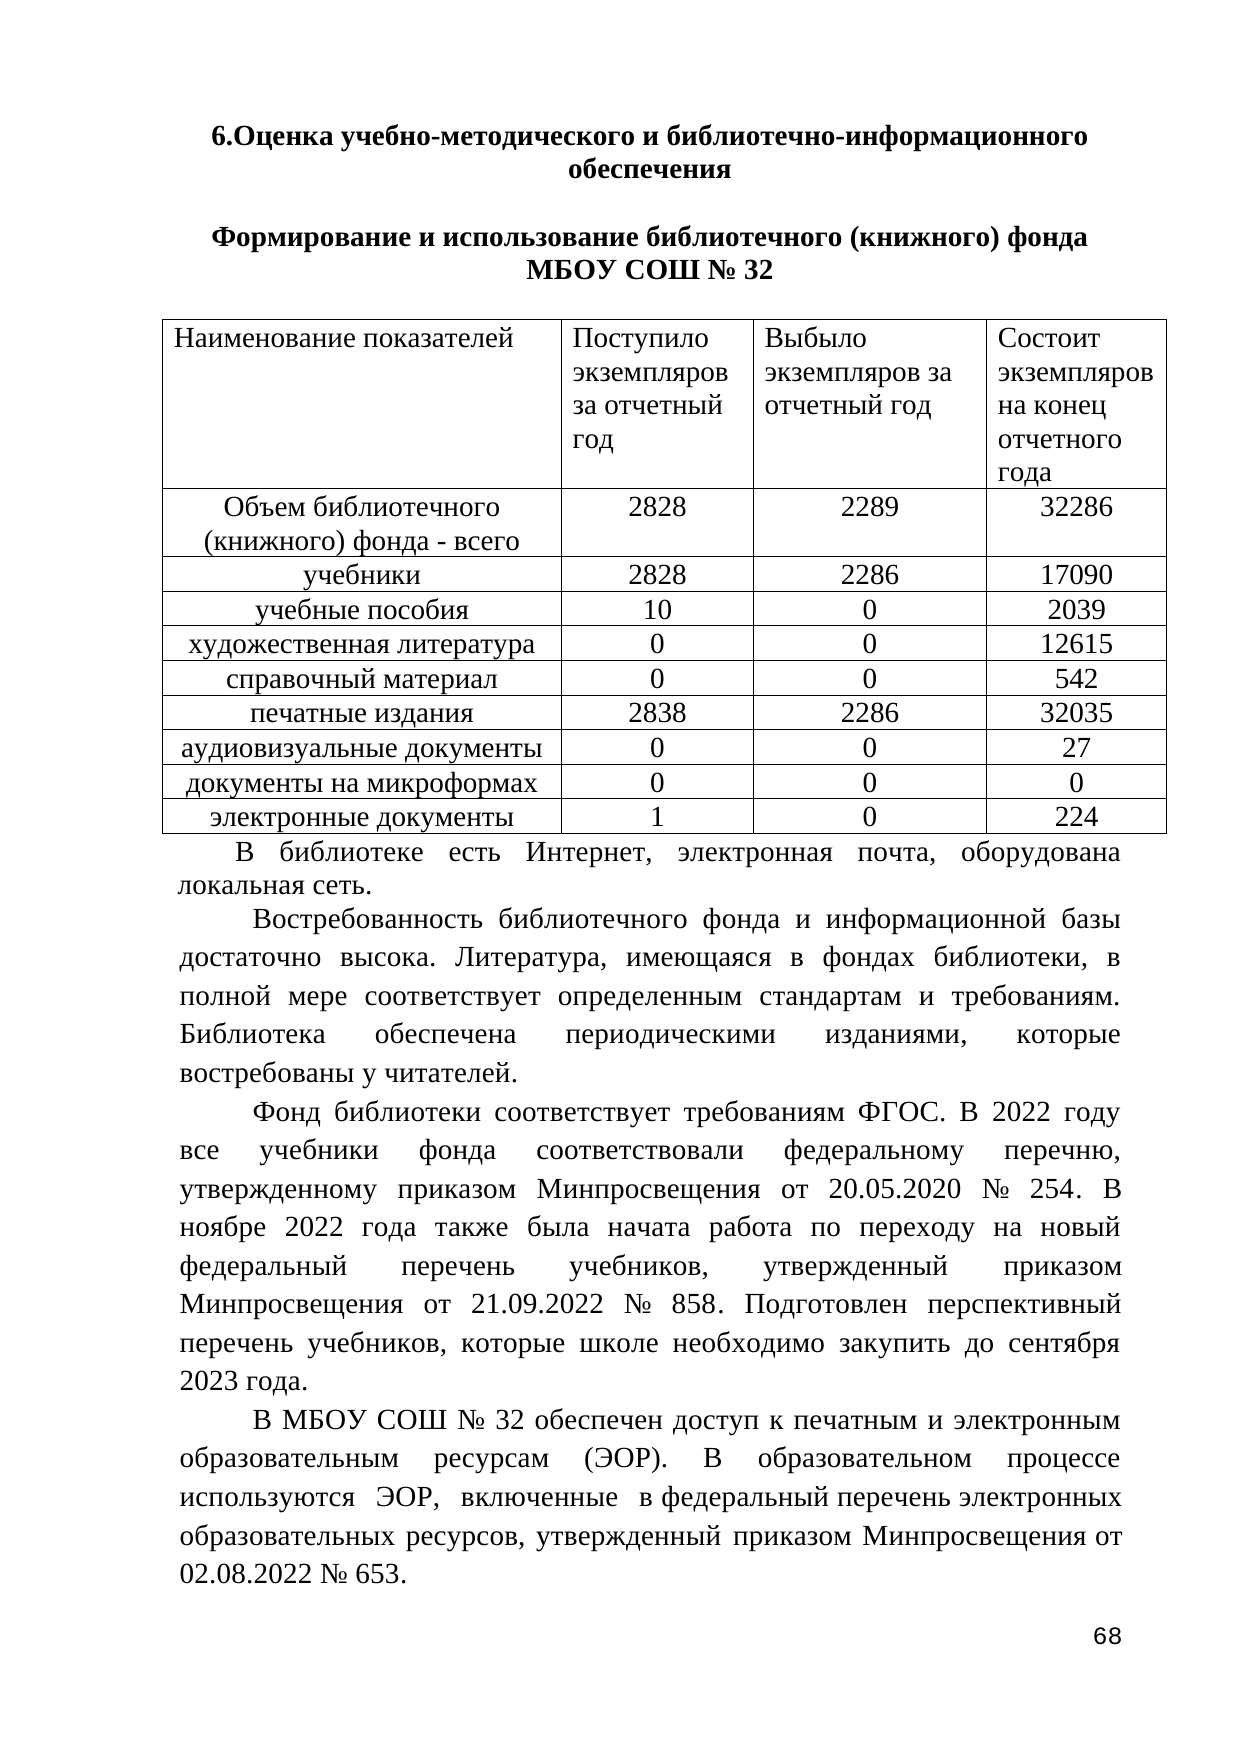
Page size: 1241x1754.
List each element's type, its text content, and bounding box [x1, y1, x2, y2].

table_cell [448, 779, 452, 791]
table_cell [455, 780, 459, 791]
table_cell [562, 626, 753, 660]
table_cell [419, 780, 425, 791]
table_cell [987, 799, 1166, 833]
text В МБОУ СОШ № 32 обеспечен доступ к печатным и электронным образовательным ресурсам (ЭОР). В образовательном процессе используются ЭОР, включенные в федеральный перечень электронных образовательных ресурсов, утвержденный приказом Минпросвещения от 02.08.2022 № 653. [179, 1402, 1122, 1590]
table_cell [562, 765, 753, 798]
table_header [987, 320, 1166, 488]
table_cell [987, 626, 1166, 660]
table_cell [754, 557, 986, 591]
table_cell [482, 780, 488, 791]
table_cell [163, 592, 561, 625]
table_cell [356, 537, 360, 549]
text В библиотеке есть Интернет, электронная почта, оборудована локальная сеть. [177, 834, 1122, 901]
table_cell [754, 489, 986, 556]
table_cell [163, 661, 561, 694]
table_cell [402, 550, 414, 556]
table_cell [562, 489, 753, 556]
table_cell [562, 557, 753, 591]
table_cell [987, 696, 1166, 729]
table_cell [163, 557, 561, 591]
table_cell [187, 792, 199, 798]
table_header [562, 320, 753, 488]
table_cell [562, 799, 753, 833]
text Формирование и использование библиотечного (книжного) фонда МБОУ СОШ № 32 [177, 219, 1122, 286]
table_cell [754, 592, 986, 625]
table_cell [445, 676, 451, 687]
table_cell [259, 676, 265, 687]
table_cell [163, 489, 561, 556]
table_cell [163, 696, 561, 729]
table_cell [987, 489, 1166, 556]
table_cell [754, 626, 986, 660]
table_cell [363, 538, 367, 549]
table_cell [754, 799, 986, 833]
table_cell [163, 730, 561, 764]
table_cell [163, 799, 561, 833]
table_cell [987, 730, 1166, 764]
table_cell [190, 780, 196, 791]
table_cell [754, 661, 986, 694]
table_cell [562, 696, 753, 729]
text Фонд библиотеки соответствует требованиям ФГОС. В 2022 году все учебники фонда соответствовали федеральному перечню, утвержденному приказом Минпросвещения от 20.05.2020 № 254. В ноябре 2022 года также была начата работа по переходу на новый федеральный перечень учебников, утвержденный приказом Минпросвещения от 21.09.2022 № 858. Подготовлен перспективный перечень учебников, которые школе необходимо закупить до сентября 2023 года. [179, 1094, 1122, 1397]
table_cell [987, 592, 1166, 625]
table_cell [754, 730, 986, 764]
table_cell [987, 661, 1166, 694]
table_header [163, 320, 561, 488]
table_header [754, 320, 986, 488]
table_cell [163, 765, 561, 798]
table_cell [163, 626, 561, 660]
text 6.Оценка учебно-методического и библиотечно-информационного обеспечения [177, 118, 1122, 185]
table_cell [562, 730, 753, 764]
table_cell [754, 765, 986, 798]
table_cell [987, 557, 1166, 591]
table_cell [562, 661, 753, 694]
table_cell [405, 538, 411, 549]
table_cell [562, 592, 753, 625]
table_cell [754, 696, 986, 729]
text Востребованность библиотечного фонда и информационной базы достаточно высока. Литература, имеющаяся в фондах библиотеки, в полной мере соответствует определенным стандартам и требованиям. Библиотека обеспечена периодическими изданиями, которые востребованы у читателей. [179, 901, 1122, 1089]
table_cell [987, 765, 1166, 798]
